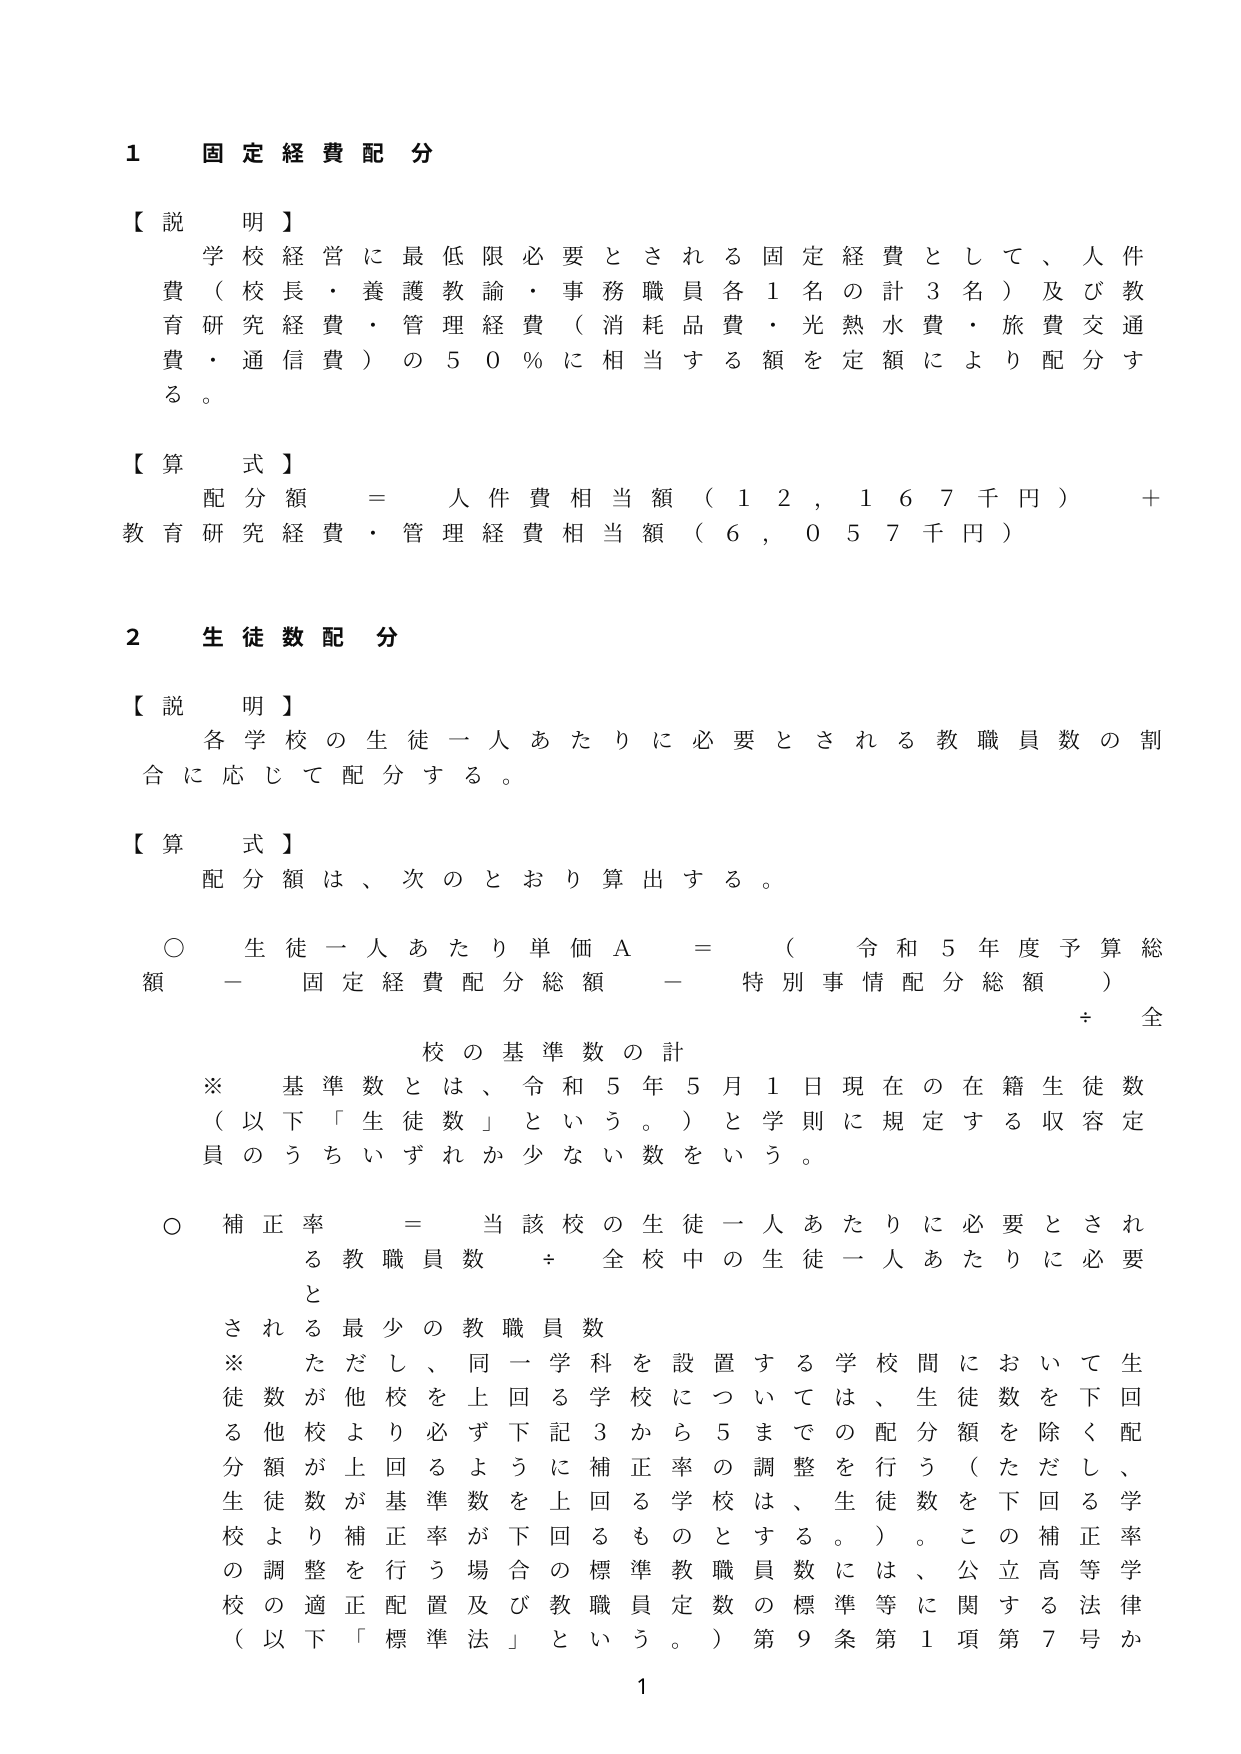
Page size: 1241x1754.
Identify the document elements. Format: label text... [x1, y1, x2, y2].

list 各学校の生徒一人あたりに必要とされる教職員数の割合に応じて配分する。 [122, 722, 1181, 791]
list ○ 生徒一人あたり単価Ａ ＝ （ 令和５年度予算総額 － 固定経費配分総額 － 特別事情配分総額 ） [122, 929, 1181, 999]
list 【算 式】 [122, 826, 1181, 860]
list 【説 明】 [122, 687, 1181, 722]
list ※ 基準数とは、令和５年５月１日現在の在籍生徒数（以下「生徒数」という。）と学則に規定する収容定員のうちいずれか少ない数をいう。 [161, 1068, 1162, 1172]
list ○ 補正率 ＝ 当該校の生徒一人あたりに必要とされる教職員数 ÷ 全校中の生徒一人あたりに必要と [142, 1206, 1162, 1310]
list 学校経営に最低限必要とされる固定経費として、人件費（校長・養護教諭・事務職員各１名の計３名）及び教育研究経費・管理経費（消耗品費・光熱水費・旅費交通費・通信費）の５０％に相当する額を定額により配分する。 [122, 238, 1162, 411]
list ２ 生徒数配分 [122, 618, 1181, 653]
list される最少の教職員数 [122, 1310, 1162, 1344]
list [162, 1344, 1162, 1656]
list １ 固定経費配分 [122, 134, 1181, 169]
list 【算 式】 [122, 445, 1181, 480]
list 配分額 ＝ 人件費相当額（１２，１６７千円） ＋ 教育研究経費・管理経費相当額（６，０５７千円） [122, 480, 1181, 549]
list 配分額は、次のとおり算出する。 [122, 860, 1181, 895]
list ÷ 全校の基準数の計 [403, 999, 1181, 1068]
list 【説 明】 [122, 203, 1181, 238]
